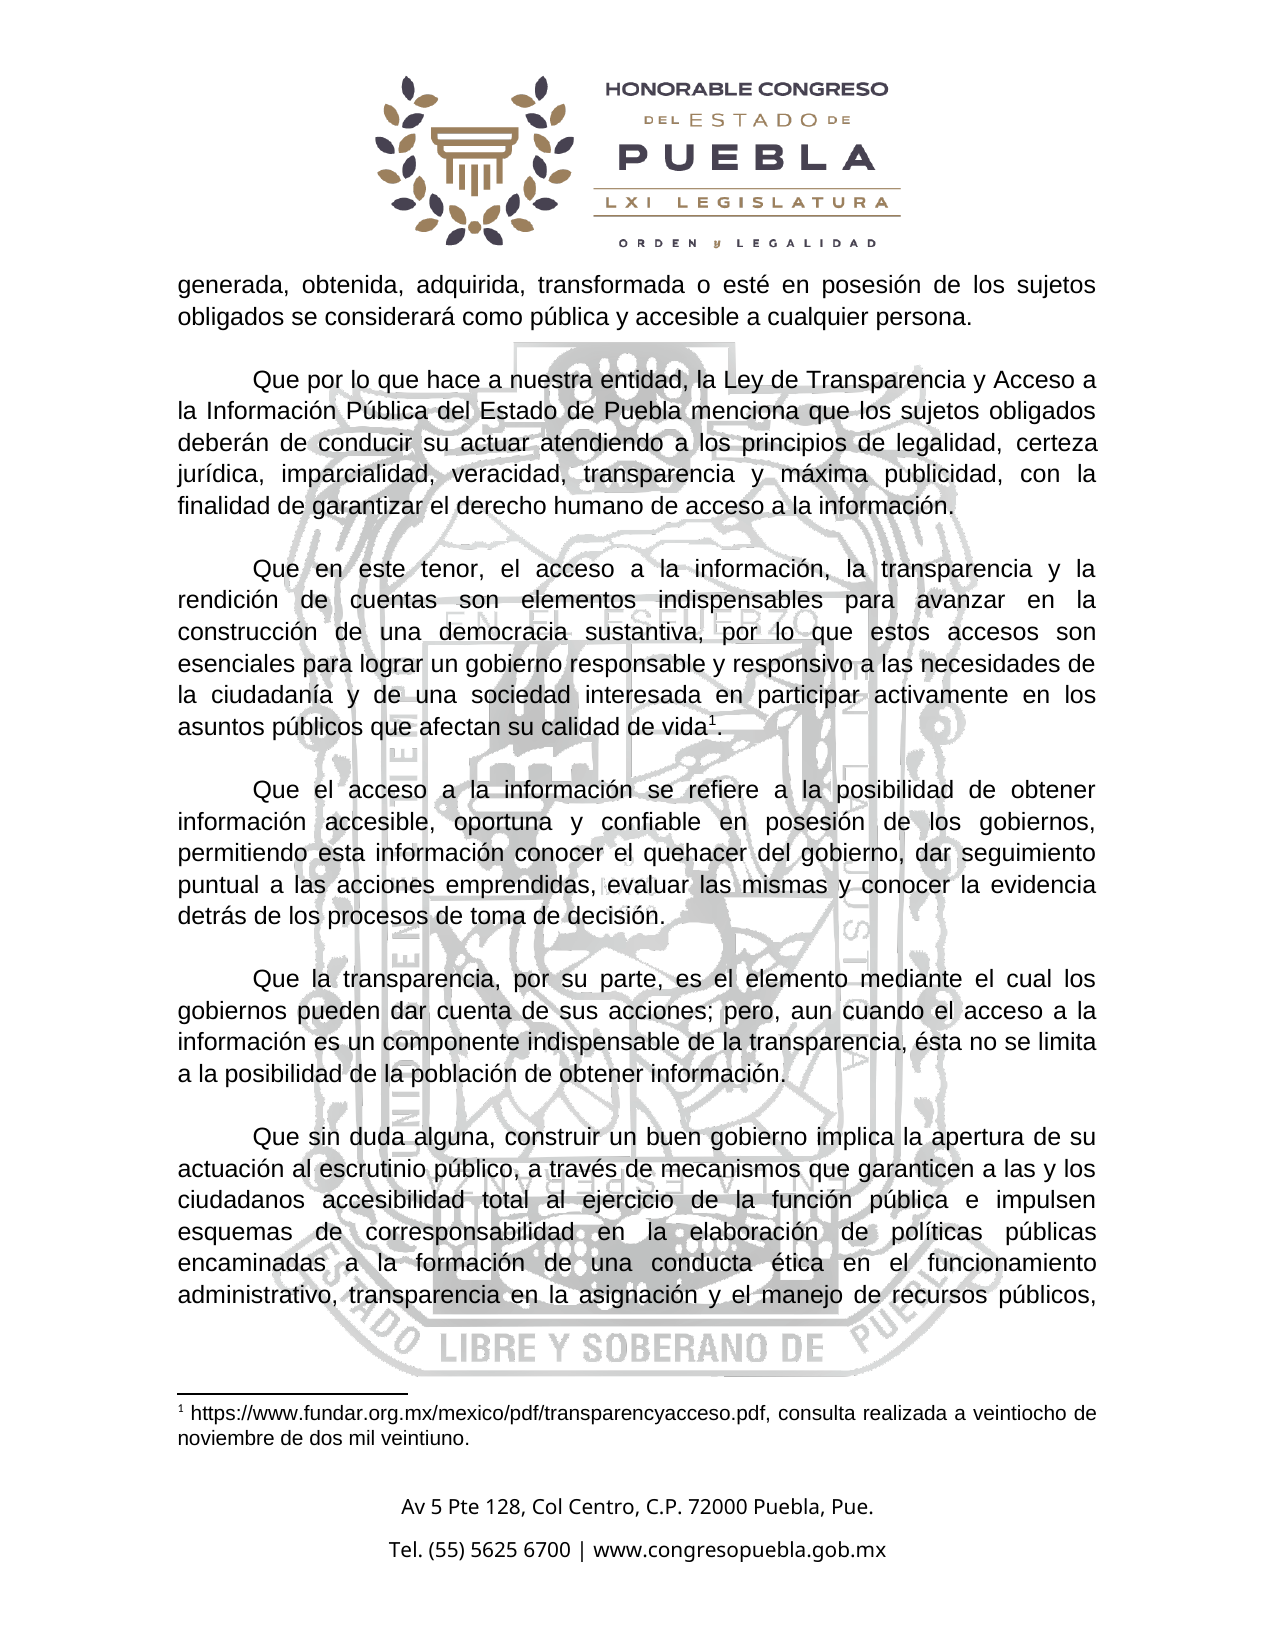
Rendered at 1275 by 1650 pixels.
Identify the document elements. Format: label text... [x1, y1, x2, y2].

picture [249, 1088, 1026, 1122]
list Que por lo que hace a nuestra entidad, la Ley de Transparencia y Acceso a la Información Pública del Estado de Puebla menciona que los sujetos obligados deberán de conducir su actuar atendiendo a los principios de legalidad, certeza jurídica, imparcialidad, veracidad, transparencia y máxima publicidad, con la finalidad de garantizar el derecho humano de acceso a la información. [177, 364, 1098, 519]
list Que en este tenor, el acceso a la información, la transparencia y la rendición de cuentas son elementos indispensables para avanzar en la construcción de una democracia sustantiva, por lo que estos accesos son esenciales para lograr un gobierno responsable y responsivo a las necesidades de la ciudadanía y de una sociedad interesada en participar activamente en los asuntos públicos que afectan su calidad de vida. [177, 554, 1098, 741]
list Que la transparencia, por su parte, es el elemento mediante el cual los gobiernos pueden dar cuenta de sus acciones; pero, aun cuando el acceso a la información es un componente indispensable de la transparencia, ésta no se limita a la posibilidad de la población de obtener información. [177, 964, 1098, 1088]
picture [249, 930, 1026, 964]
picture [348, 48, 927, 270]
picture [249, 330, 1026, 364]
picture [249, 741, 1026, 775]
picture [249, 1309, 1026, 1407]
list Que el acceso a la información se refiere a la posibilidad de obtener información accesible, oportuna y confiable en posesión de los gobiernos, permitiendo esta información conocer el quehacer del gobierno, dar seguimiento puntual a las acciones emprendidas, evaluar las mismas y conocer la evidencia detrás de los procesos de toma de decisión. [177, 775, 1098, 930]
picture [249, 519, 1026, 554]
